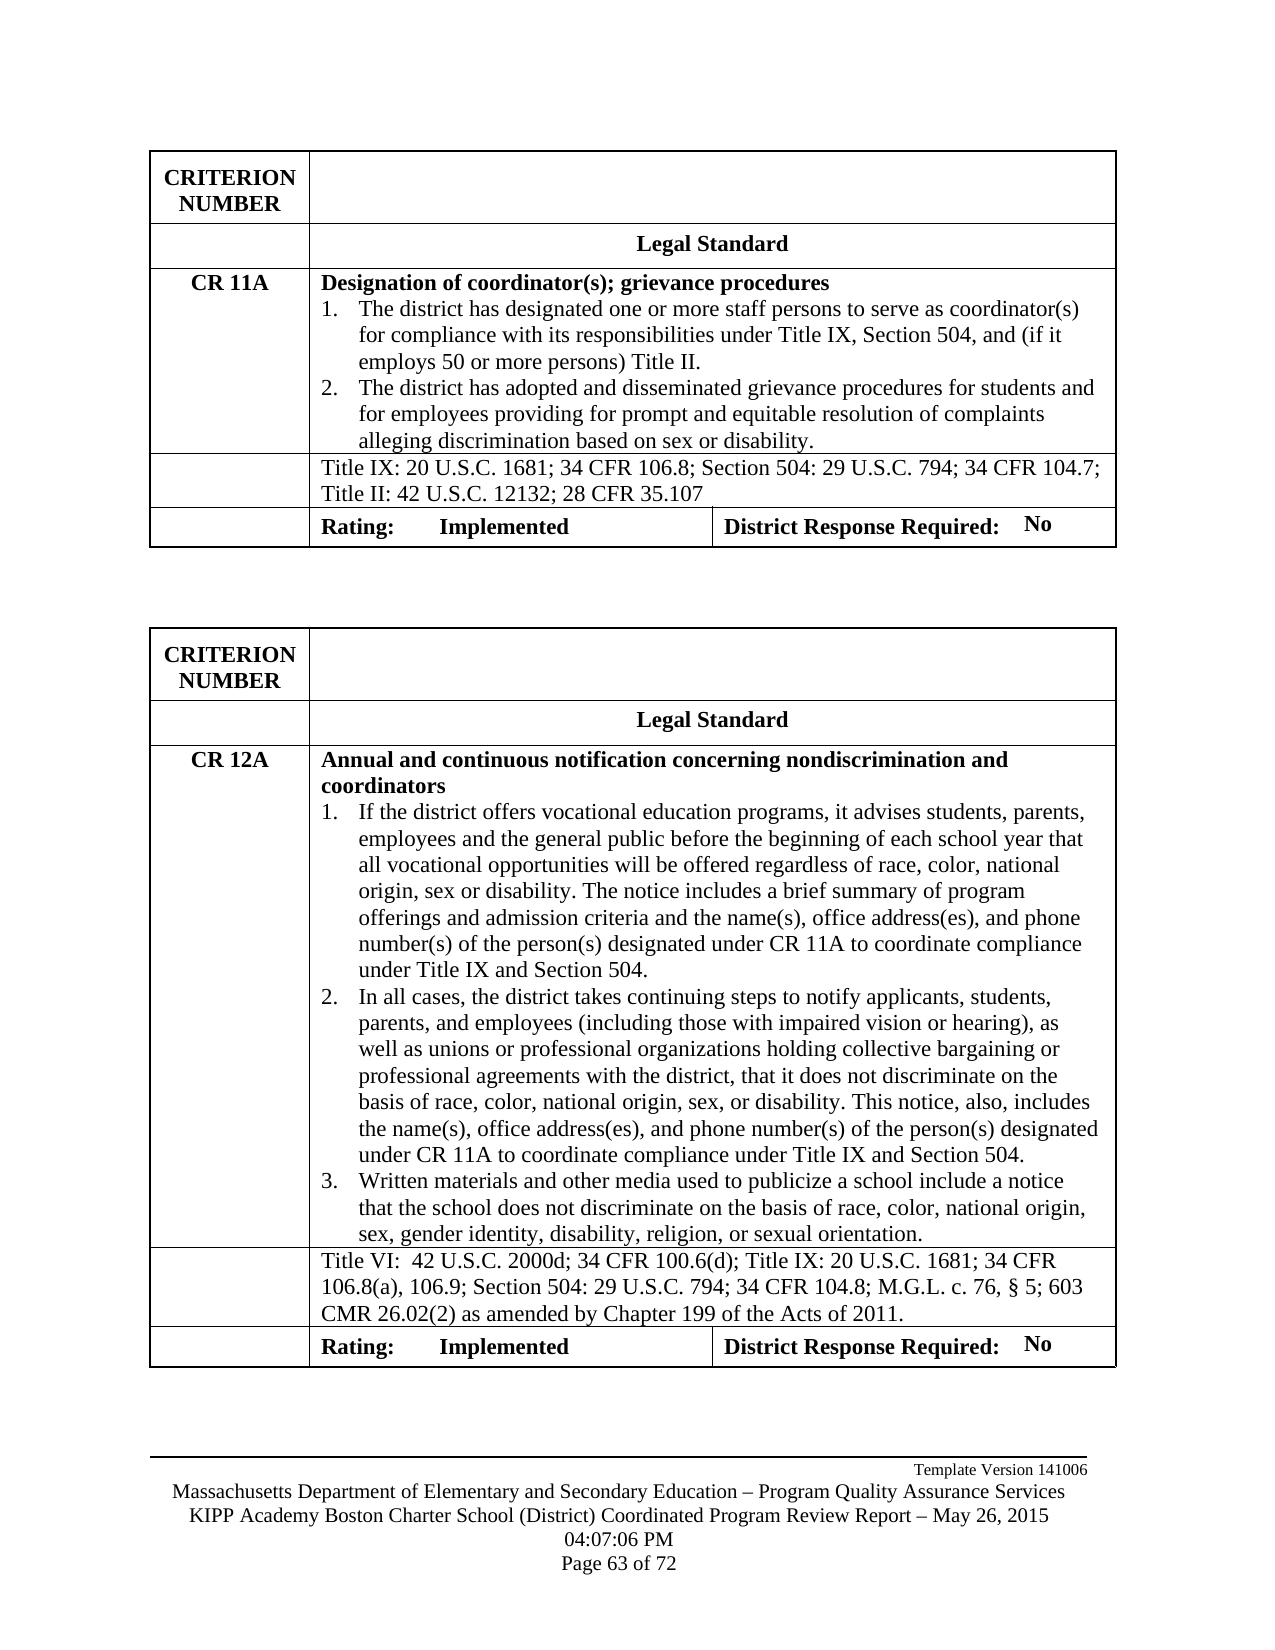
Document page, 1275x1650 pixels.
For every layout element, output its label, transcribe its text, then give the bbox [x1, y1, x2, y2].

table_cell No [1013, 1327, 1115, 1366]
table_cell [151, 1327, 309, 1366]
table_header [310, 152, 1115, 223]
table_cell Implemented [422, 1327, 712, 1366]
table_cell [151, 224, 309, 268]
table_cell Legal Standard [310, 224, 1115, 268]
table_cell [151, 508, 309, 546]
table_header CRITERION NUMBER [151, 629, 309, 700]
table_cell Rating: [310, 1327, 422, 1366]
table_cell [151, 454, 309, 506]
table_cell [151, 1248, 309, 1326]
table_cell Designation of coordinator(s); grievance procedures The district has designated one or more staff persons to serve as coordinator(s) for compliance with its responsibilities under Title IX, Section 504, and (if it employs 50 or more persons) Title II. The district has adopted and disseminated grievance procedures for students and for employees providing for prompt and equitable resolution of complaints alleging discrimination based on sex or disability. [310, 269, 1115, 453]
table_cell No [1013, 508, 1115, 546]
table_cell CR 12A [151, 746, 309, 1246]
table_cell District Response Required: [713, 508, 1012, 546]
table_cell Title VI: 42 U.S.C. 2000d; 34 CFR 100.6(d); Title IX: 20 U.S.C. 1681; 34 CFR 106.8(a), 106.9; Section 504: 29 U.S.C. 794; 34 CFR 104.8; M.G.L. c. 76, § 5; 603 CMR 26.02(2) as amended by Chapter 199 of the Acts of 2011. [310, 1248, 1115, 1326]
table_cell Rating: [310, 508, 422, 546]
table_header [310, 629, 1115, 700]
table_cell CR 11A [151, 269, 309, 453]
table_cell District Response Required: [713, 1327, 1012, 1366]
table_cell Legal Standard [310, 701, 1115, 745]
table_header CRITERION NUMBER [151, 152, 309, 223]
table_cell Title IX: 20 U.S.C. 1681; 34 CFR 106.8; Section 504: 29 U.S.C. 794; 34 CFR 104.7; Title II: 42 U.S.C. 12132; 28 CFR 35.107 [310, 454, 1115, 506]
table_cell [151, 701, 309, 745]
table_cell Annual and continuous notification concerning nondiscrimination and coordinators If the district offers vocational education programs, it advises students, parents, employees and the general public before the beginning of each school year that all vocational opportunities will be offered regardless of race, color, national origin, sex or disability. The notice includes a brief summary of program offerings and admission criteria and the name(s), office address(es), and phone number(s) of the person(s) designated under CR 11A to coordinate compliance under Title IX and Section 504. In all cases, the district takes continuing steps to notify applicants, students, parents, and employees (including those with impaired vision or hearing), as well as unions or professional organizations holding collective bargaining or professional agreements with the district, that it does not discriminate on the basis of race, color, national origin, sex, or disability. This notice, also, includes the name(s), office address(es), and phone number(s) of the person(s) designated under CR 11A to coordinate compliance under Title IX and Section 504. Written materials and other media used to publicize a school include a notice that the school does not discriminate on the basis of race, color, national origin, sex, gender identity, disability, religion, or sexual orientation. [310, 746, 1115, 1246]
table_cell Implemented [422, 508, 712, 546]
